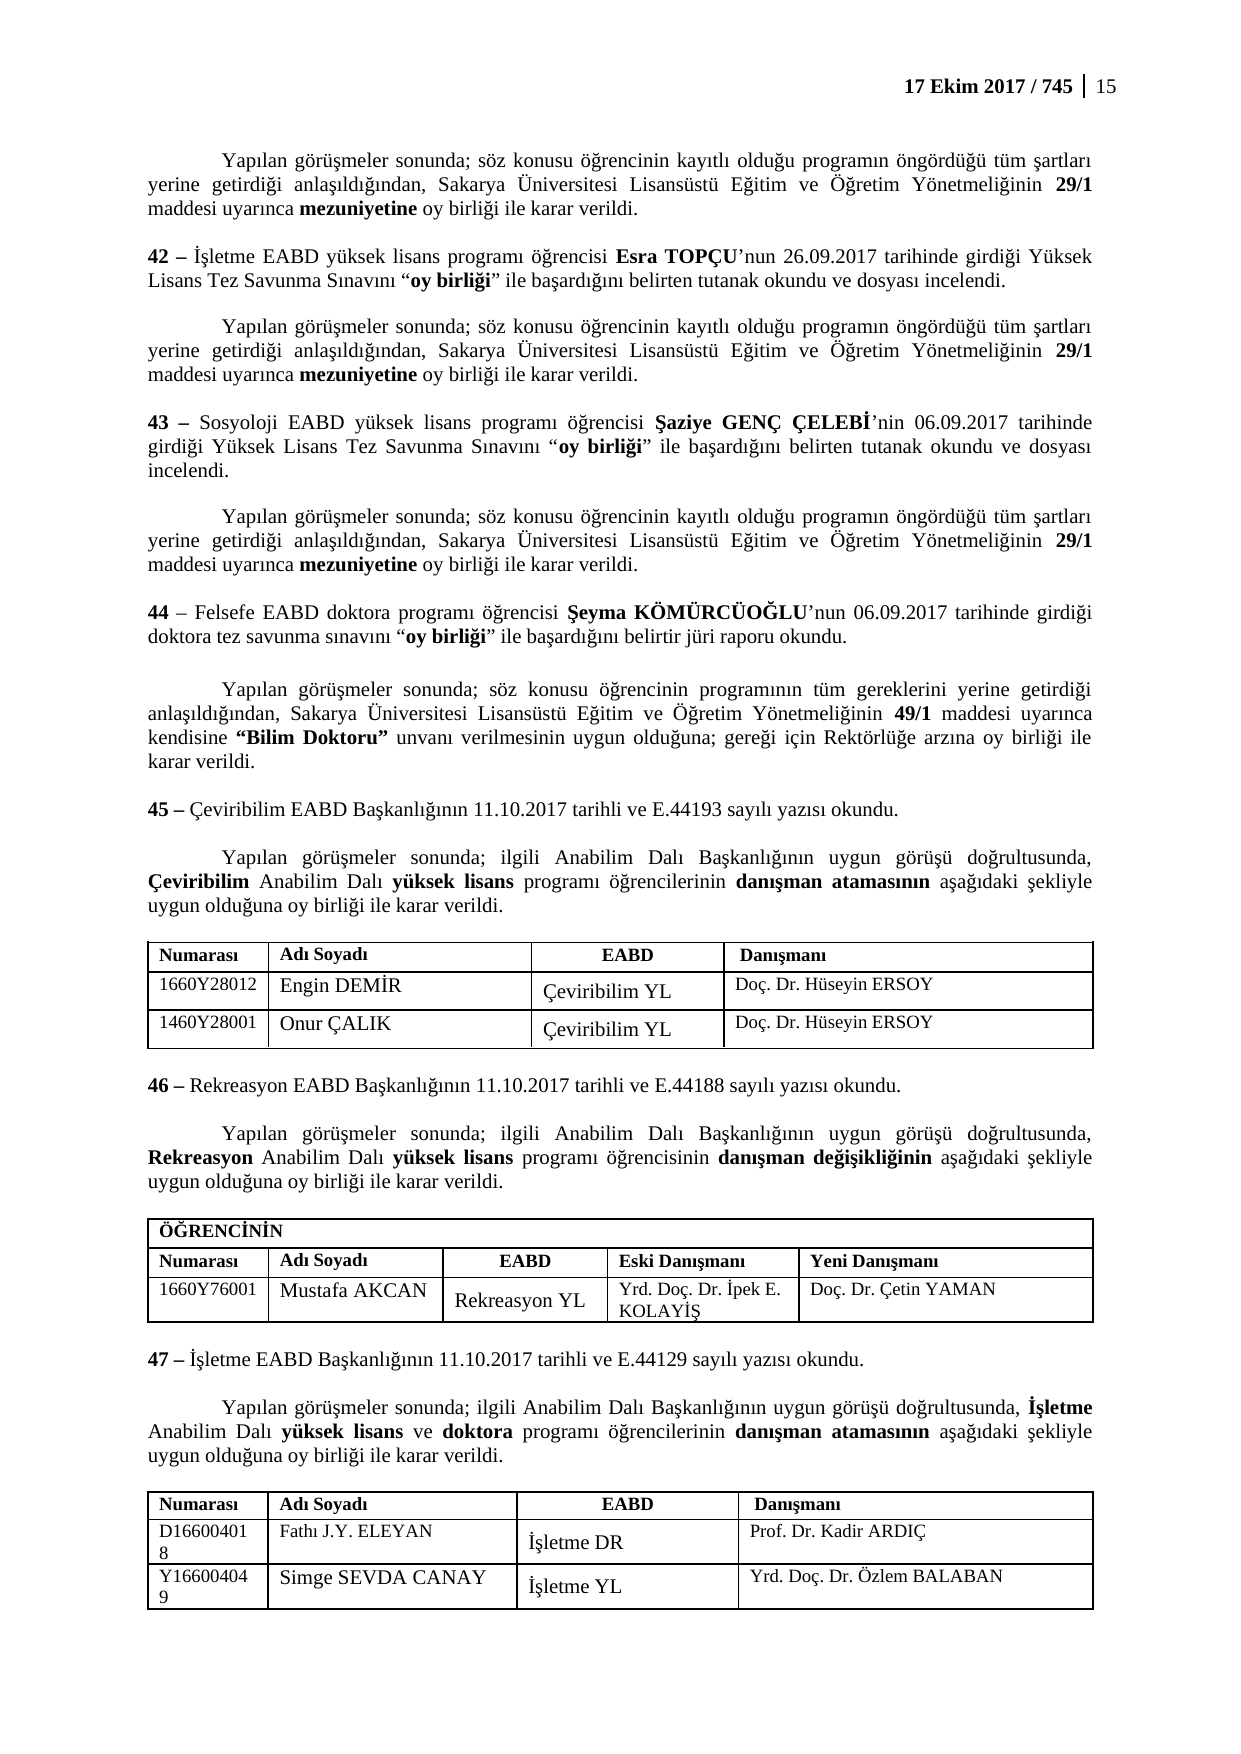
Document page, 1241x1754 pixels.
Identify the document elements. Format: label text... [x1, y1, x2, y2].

table_header Numarası [149, 943, 268, 971]
text Yapılan görüşmeler sonunda; söz konusu öğrencinin programının tüm gereklerini yerine getirdiği anlaşıldığından, Sakarya Üniversitesi Lisansüstü Eğitim ve Öğretim Yönetmeliğinin 49/1 maddesi uyarınca kendisine “Bilim Doktoru” unvanı verilmesinin uygun olduğuna; gereği için Rektörlüğe arzına oy birliği ile karar verildi. [148, 677, 1093, 773]
table_header Danışmanı [725, 943, 1092, 971]
table_cell 1660Y76001 [149, 1278, 268, 1321]
table_cell 1460Y28001 [149, 1011, 268, 1047]
text 45 – Çeviribilim EABD Başkanlığının 11.10.2017 tarihli ve E.44193 sayılı yazısı okundu. [148, 797, 1093, 821]
table_cell Çeviribilim YL [532, 1011, 723, 1047]
table_cell Prof. Dr. Kadir ARDIÇ [739, 1520, 1092, 1563]
table_cell Çeviribilim YL [532, 973, 723, 1009]
text 42 – İşletme EABD yüksek lisans programı öğrencisi Esra TOPÇU’nun 26.09.2017 tarihinde girdiği Yüksek Lisans Tez Savunma Sınavını “oy birliği” ile başardığını belirten tutanak okundu ve dosyası incelendi. [148, 244, 1093, 292]
table_cell Simge SEVDA CANAY [269, 1565, 516, 1608]
text 47 – İşletme EABD Başkanlığının 11.10.2017 tarihli ve E.44129 sayılı yazısı okundu. [148, 1347, 1093, 1371]
table_cell İşletme DR [518, 1520, 738, 1563]
table_cell Rekreasyon YL [444, 1278, 607, 1321]
text Yapılan görüşmeler sonunda; ilgili Anabilim Dalı Başkanlığının uygun görüşü doğrultusunda, İşletme Anabilim Dalı yüksek lisans ve doktora programı öğrencilerinin danışman atamasının aşağıdaki şekliyle uygun olduğuna oy birliği ile karar verildi. [148, 1395, 1093, 1467]
table_cell İşletme YL [518, 1565, 738, 1608]
text 46 – Rekreasyon EABD Başkanlığının 11.10.2017 tarihli ve E.44188 sayılı yazısı okundu. [148, 1073, 1093, 1097]
table_cell Mustafa AKCAN [269, 1278, 442, 1321]
table_cell Numarası [149, 1249, 268, 1277]
text Yapılan görüşmeler sonunda; ilgili Anabilim Dalı Başkanlığının uygun görüşü doğrultusunda, Çeviribilim Anabilim Dalı yüksek lisans programı öğrencilerinin danışman atamasının aşağıdaki şekliyle uygun olduğuna oy birliği ile karar verildi. [148, 845, 1093, 917]
table_cell Adı Soyadı [269, 1249, 442, 1277]
table_cell Fathı J.Y. ELEYAN [269, 1520, 516, 1563]
table_header EABD [518, 1493, 738, 1519]
table_cell Onur ÇALIK [269, 1011, 531, 1047]
table_cell Yeni Danışmanı [800, 1249, 1092, 1277]
table_header Danışmanı [739, 1493, 1092, 1519]
text Yapılan görüşmeler sonunda; ilgili Anabilim Dalı Başkanlığının uygun görüşü doğrultusunda, Rekreasyon Anabilim Dalı yüksek lisans programı öğrencisinin danışman değişikliğinin aşağıdaki şekliyle uygun olduğuna oy birliği ile karar verildi. [148, 1121, 1093, 1193]
table_header EABD [532, 943, 723, 971]
text 44 – Felsefe EABD doktora programı öğrencisi Şeyma KÖMÜRCÜOĞLU’nun 06.09.2017 tarihinde girdiği doktora tez savunma sınavını “oy birliği” ile başardığını belirtir jüri raporu okundu. [148, 600, 1093, 648]
text 43 – Sosyoloji EABD yüksek lisans programı öğrencisi Şaziye GENÇ ÇELEBİ’nin 06.09.2017 tarihinde girdiği Yüksek Lisans Tez Savunma Sınavını “oy birliği” ile başardığını belirten tutanak okundu ve dosyası incelendi. [148, 410, 1093, 482]
table_cell Engin DEMİR [269, 973, 531, 1009]
table_cell Doç. Dr. Hüseyin ERSOY [725, 973, 1092, 1009]
table_cell Yrd. Doç. Dr. İpek E. KOLAYİŞ [608, 1278, 798, 1321]
table_cell Yrd. Doç. Dr. Özlem BALABAN [739, 1565, 1092, 1608]
table_cell Doç. Dr. Çetin YAMAN [800, 1278, 1092, 1321]
table_header ÖĞRENCİNİN [149, 1220, 1092, 1247]
table_cell EABD [444, 1249, 607, 1277]
table_cell D166004018 [149, 1520, 267, 1563]
table_header Adı Soyadı [269, 943, 531, 971]
table_cell Eski Danışmanı [608, 1249, 798, 1277]
table_cell 1660Y28012 [149, 973, 268, 1009]
table_header Adı Soyadı [269, 1493, 516, 1519]
table_header Numarası [149, 1493, 267, 1519]
table_cell Y166004049 [149, 1565, 267, 1608]
table_cell Doç. Dr. Hüseyin ERSOY [725, 1011, 1092, 1047]
